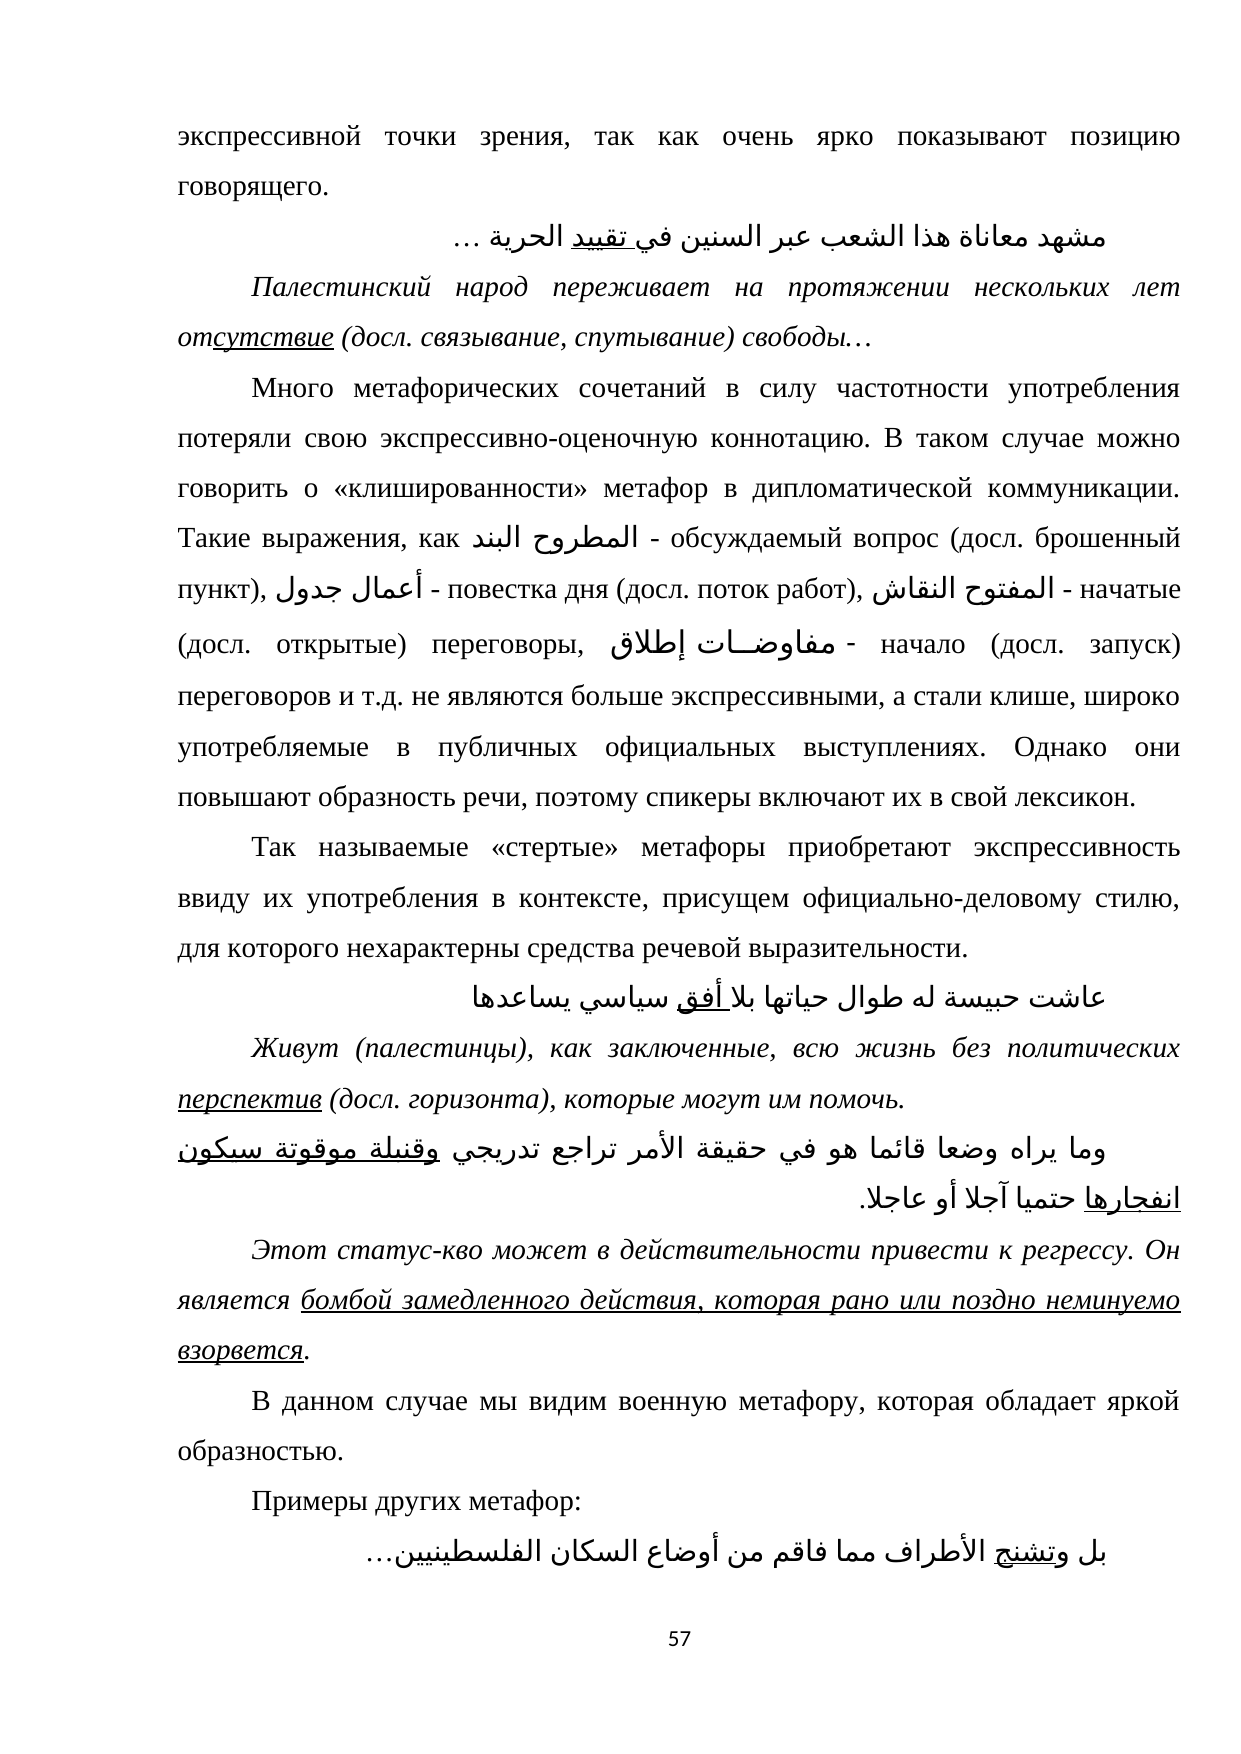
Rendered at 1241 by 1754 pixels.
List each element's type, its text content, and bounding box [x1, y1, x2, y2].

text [177, 118, 1181, 202]
text عاشت حبيسة له طوال حياتها بلا أفق سياسي يساعدها [177, 980, 1181, 1014]
text Палестинский народ переживает на протяжении нескольких лет отсутствие (досл. связывание, спутывание) свободы… [177, 269, 1181, 353]
text وما يراه وضعا قائما هو في حقيقة الأمر تراجع تدريجي وقنبلة موقوتة سيكون انفجارها حتميا آجلا أو عاجلا. [177, 1131, 1181, 1215]
text Живут (палестинцы), как заключенные, всю жизнь без политических перспектив (досл. горизонта), которые могут им помочь. [177, 1031, 1181, 1114]
text Много метафорических сочетаний в силу частотности употребления потеряли свою экспрессивно-оценочную коннотацию. В таком случае можно говорить о «клишированности» метафор в дипломатической коммуникации. Такие выражения, как المطروح البند - обсуждаемый вопрос (досл. брошенный пункт), أعمال جدول - повестка дня (досл. поток работ), المفتوح النقاش - начатые (досл. открытые) переговоры, مفاوضات إطلاق - начало (досл. запуск) переговоров и т.д. не являются больше экспрессивными, а стали клише, широко употребляемые в публичных официальных выступлениях. Однако они повышают образность речи, поэтому спикеры включают их в свой лексикон. [177, 370, 1181, 813]
text Так называемые «стертые» метафоры приобретают экспрессивность ввиду их употребления в контексте, присущем официально-деловому стилю, для которого нехарактерны средства речевой выразительности. [177, 829, 1181, 963]
text В данном случае мы видим военную метафору, которая обладает яркой образностью. [177, 1383, 1181, 1467]
text مشهد معاناة هذا الشعب عبر السنين في تقييد الحرية … [177, 219, 1181, 252]
text Примеры других метафор: [177, 1483, 1181, 1517]
text Этот статус-кво может в действительности привести к регрессу. Он является бомбой замедленного действия, которая рано или поздно неминуемо взорвется. [177, 1232, 1181, 1366]
text بل وتشنج الأطراف مما فاقم من أوضاع السكان الفلسطينيين… [177, 1534, 1181, 1567]
